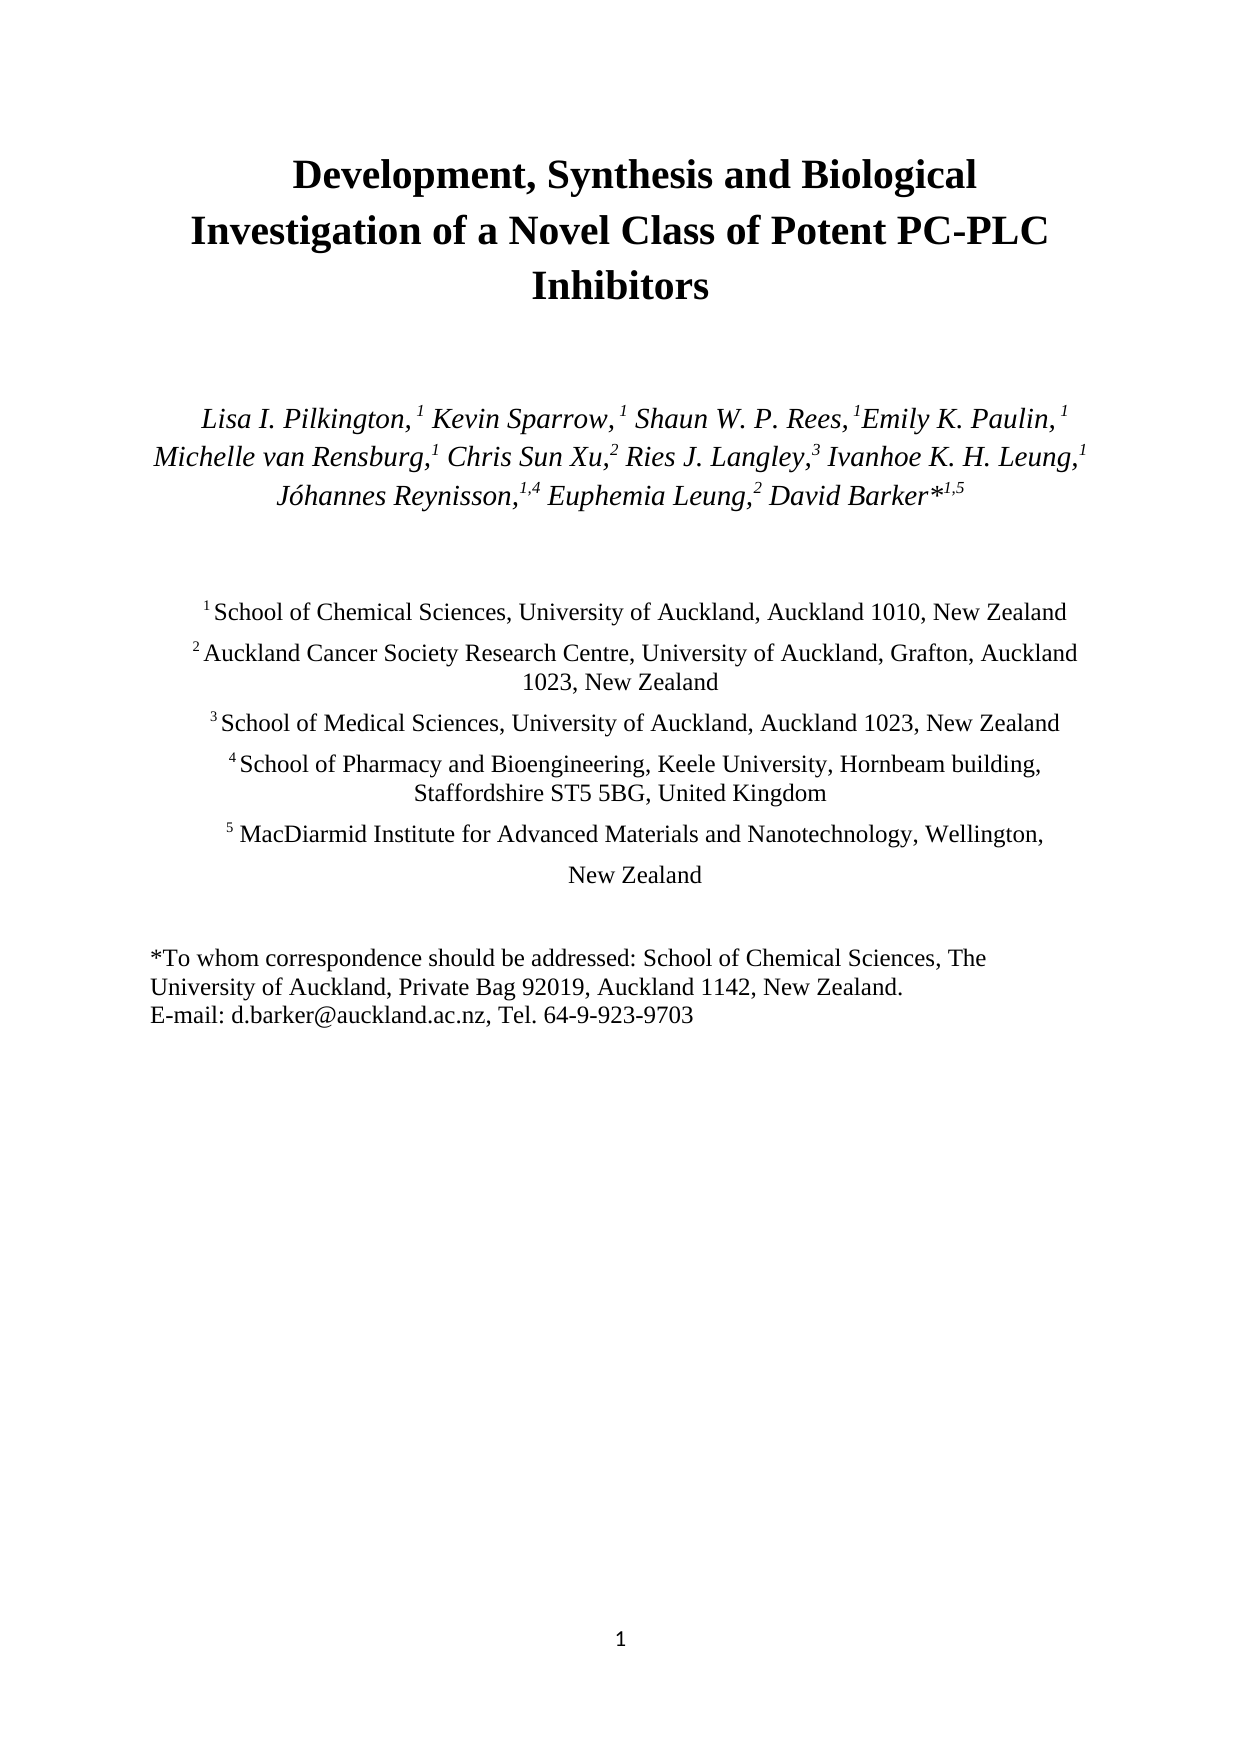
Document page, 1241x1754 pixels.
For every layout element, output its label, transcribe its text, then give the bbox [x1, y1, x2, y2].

text 2 Auckland Cancer Society Research Centre, University of Auckland, Grafton, Auckland 1023, New Zealand [150, 638, 1090, 696]
text Lisa I. Pilkington, 1 Kevin Sparrow, 1 Shaun W. P. Rees, 1Emily K. Paulin, 1 Michelle van Rensburg,1 Chris Sun Xu,2 Ries J. Langley,3 Ivanhoe K. H. Leung,1 Jóhannes Reynisson,1,4 Euphemia Leung,2 David Barker*1,5 [150, 401, 1090, 512]
text Development, Synthesis and Biological Investigation of a Novel Class of Potent PC-PLC Inhibitors [150, 150, 1090, 308]
text 4 School of Pharmacy and Bioengineering, Keele University, Hornbeam building, Staffordshire ST5 5BG, United Kingdom [150, 749, 1090, 807]
text *To whom correspondence should be addressed: School of Chemical Sciences, The University of Auckland, Private Bag 92019, Auckland 1142, New Zealand. E-mail: d.barker@auckland.ac.nz, Tel. 64-9-923-9703 [150, 943, 1090, 1029]
text 1 School of Chemical Sciences, University of Auckland, Auckland 1010, New Zealand [150, 597, 1090, 626]
text 5 MacDiarmid Institute for Advanced Materials and Nanotechnology, Wellington, [150, 819, 1090, 848]
text 3 School of Medical Sciences, University of Auckland, Auckland 1023, New Zealand [150, 708, 1090, 737]
text New Zealand [150, 861, 1090, 889]
